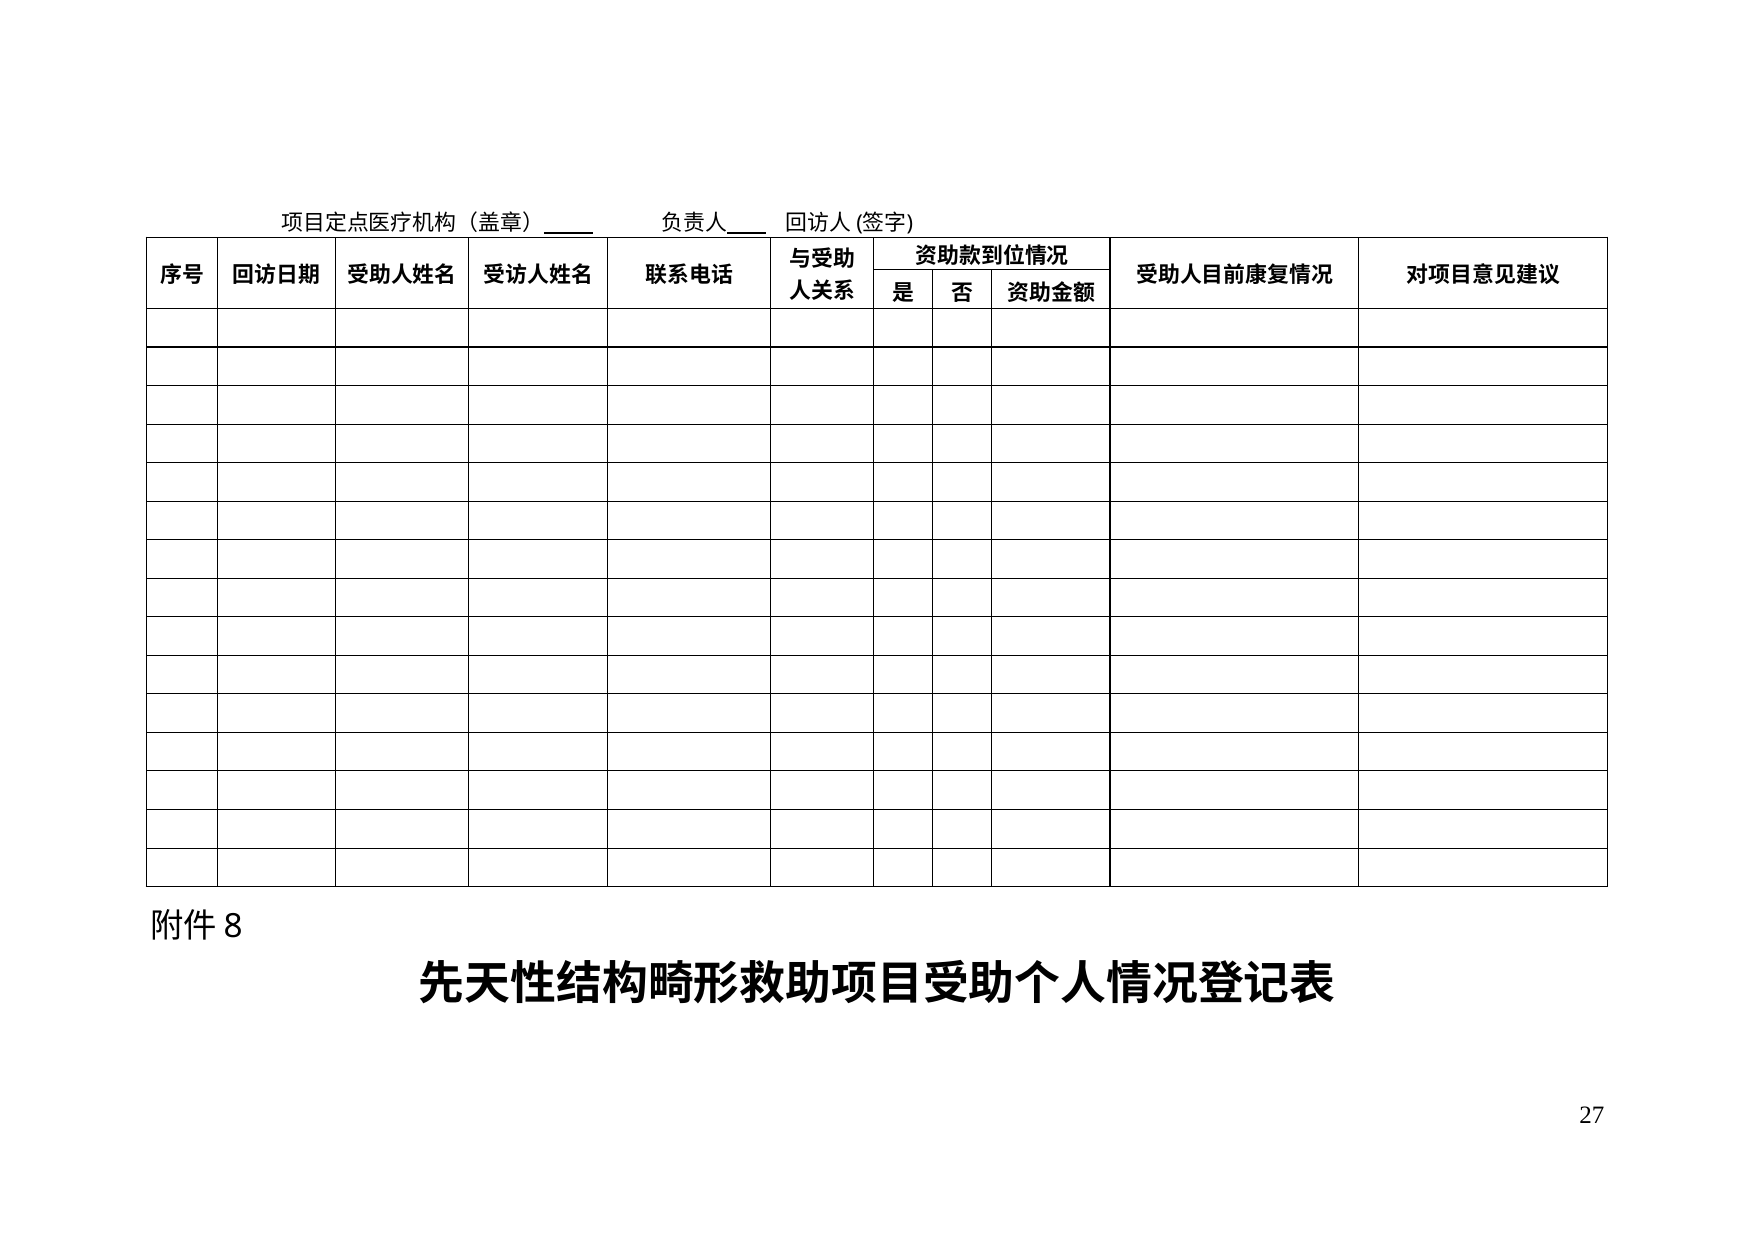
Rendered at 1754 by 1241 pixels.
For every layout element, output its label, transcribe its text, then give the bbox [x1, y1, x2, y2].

table_header 回访日期 [218, 238, 335, 308]
table_cell [992, 579, 1109, 616]
table_header 资助款到位情况 [874, 238, 1109, 269]
table_cell [771, 849, 873, 886]
table_cell 是 [874, 270, 932, 308]
table_cell [218, 425, 335, 462]
table_cell [933, 579, 991, 616]
table_cell [933, 849, 991, 886]
table_cell [608, 849, 770, 886]
table_cell [147, 771, 217, 809]
table_cell [1359, 502, 1607, 539]
table_cell 否 [933, 270, 991, 308]
table_cell [1111, 425, 1358, 462]
table_cell [874, 386, 932, 423]
table_cell 资助金额 [992, 270, 1109, 308]
table_cell [771, 348, 873, 385]
table_cell [1111, 694, 1358, 732]
table_cell [147, 656, 217, 693]
table_cell [336, 502, 468, 539]
table_cell [874, 540, 932, 578]
table_cell [874, 502, 932, 539]
table_cell [1111, 309, 1358, 346]
table_cell [608, 502, 770, 539]
table_cell [608, 810, 770, 847]
table_header 受助人姓名 [336, 238, 468, 308]
table_cell [469, 733, 607, 770]
table_cell [147, 617, 217, 655]
table_cell [992, 463, 1109, 501]
table_cell [218, 656, 335, 693]
table_cell [336, 733, 468, 770]
table_cell [1111, 348, 1358, 385]
table_cell [933, 425, 991, 462]
table_cell [992, 733, 1109, 770]
table_cell [992, 810, 1109, 847]
table_cell [147, 540, 217, 578]
table_cell [992, 694, 1109, 732]
table_cell [608, 617, 770, 655]
table_cell [608, 386, 770, 423]
table_cell [336, 771, 468, 809]
table_cell [147, 849, 217, 886]
table_cell [933, 348, 991, 385]
table_cell [933, 502, 991, 539]
table_cell [1359, 540, 1607, 578]
table_cell [608, 309, 770, 346]
table_cell [1359, 617, 1607, 655]
table_cell [933, 309, 991, 346]
table_header 序号 [147, 238, 217, 308]
table_cell [469, 656, 607, 693]
table_header 与受助人关系 [771, 238, 873, 308]
table_cell [874, 617, 932, 655]
table_cell [1359, 309, 1607, 346]
table_cell [218, 733, 335, 770]
table_cell [1111, 502, 1358, 539]
table_cell [1359, 579, 1607, 616]
text 附件8 [150, 887, 1604, 949]
table_cell [992, 540, 1109, 578]
table_cell [771, 309, 873, 346]
table_cell [992, 386, 1109, 423]
table_cell [218, 348, 335, 385]
table_cell [1359, 849, 1607, 886]
table_cell [874, 348, 932, 385]
table_cell [1111, 386, 1358, 423]
table_cell [874, 463, 932, 501]
table_cell [874, 810, 932, 847]
table_cell [336, 425, 468, 462]
table_cell [469, 502, 607, 539]
table_cell [771, 617, 873, 655]
table_cell [608, 579, 770, 616]
table_cell [336, 579, 468, 616]
table_cell [771, 694, 873, 732]
table_cell [1111, 849, 1358, 886]
table_cell [469, 425, 607, 462]
table_cell [147, 810, 217, 847]
table_cell [147, 425, 217, 462]
table_cell [469, 579, 607, 616]
table_cell [1111, 656, 1358, 693]
table_cell [1111, 733, 1358, 770]
table_cell [1111, 463, 1358, 501]
table_cell [874, 849, 932, 886]
table_cell [218, 502, 335, 539]
table_cell [336, 309, 468, 346]
text 先天性结构畸形救助项目受助个人情况登记表 [150, 949, 1604, 1012]
table_header 受访人姓名 [469, 238, 607, 308]
table_cell [933, 463, 991, 501]
table_cell [469, 348, 607, 385]
table_cell [1111, 617, 1358, 655]
table_cell [933, 386, 991, 423]
table_cell [608, 656, 770, 693]
table_cell [1359, 733, 1607, 770]
table_cell [771, 579, 873, 616]
table_cell [218, 810, 335, 847]
table_cell [147, 733, 217, 770]
table_cell [608, 348, 770, 385]
table_cell [469, 694, 607, 732]
table_cell [771, 386, 873, 423]
table_cell [147, 579, 217, 616]
table_cell [218, 386, 335, 423]
table_cell [771, 502, 873, 539]
table_cell [218, 694, 335, 732]
table_cell [336, 694, 468, 732]
table_cell [1359, 348, 1607, 385]
table_cell [874, 309, 932, 346]
table_cell [147, 502, 217, 539]
table_cell [1359, 463, 1607, 501]
table_cell [147, 309, 217, 346]
table_cell [874, 771, 932, 809]
table_cell [469, 810, 607, 847]
table_cell [147, 463, 217, 501]
table_cell [771, 656, 873, 693]
table_cell [469, 386, 607, 423]
table_cell [992, 348, 1109, 385]
table_cell [469, 771, 607, 809]
table_cell [608, 694, 770, 732]
table_cell [992, 425, 1109, 462]
table_header 对项目意见建议 [1359, 238, 1607, 308]
table_cell [336, 348, 468, 385]
table_cell [1359, 425, 1607, 462]
table_cell [874, 733, 932, 770]
table_header 联系电话 [608, 238, 770, 308]
table_cell [771, 540, 873, 578]
table_cell [1359, 694, 1607, 732]
table_cell [771, 425, 873, 462]
table_cell [218, 463, 335, 501]
table_cell [336, 463, 468, 501]
table_cell [771, 733, 873, 770]
table_cell [1111, 771, 1358, 809]
table_cell [608, 771, 770, 809]
table_cell [933, 771, 991, 809]
table_cell [874, 425, 932, 462]
table_cell [218, 617, 335, 655]
table_cell [1359, 656, 1607, 693]
table_cell [992, 502, 1109, 539]
table_cell [608, 733, 770, 770]
table_cell [771, 771, 873, 809]
table_cell [1111, 540, 1358, 578]
table_cell [469, 540, 607, 578]
table_cell [874, 694, 932, 732]
table_cell [218, 579, 335, 616]
table_cell [771, 463, 873, 501]
text 项目定点医疗机构（盖章） 负责人 回访人 (签字) [150, 205, 1604, 237]
table_cell [469, 309, 607, 346]
table_cell [147, 386, 217, 423]
table_cell [336, 849, 468, 886]
table_cell [1359, 771, 1607, 809]
table_cell [1111, 810, 1358, 847]
table_cell [218, 540, 335, 578]
table_cell [336, 617, 468, 655]
table_cell [992, 849, 1109, 886]
table_cell [608, 463, 770, 501]
table_cell [933, 810, 991, 847]
table_cell [933, 617, 991, 655]
table_cell [933, 733, 991, 770]
table_cell [1111, 579, 1358, 616]
table_cell [218, 849, 335, 886]
table_cell [1359, 386, 1607, 423]
table_cell [147, 694, 217, 732]
table_cell [992, 656, 1109, 693]
table_cell [992, 617, 1109, 655]
table_cell [992, 309, 1109, 346]
table_cell [147, 348, 217, 385]
table_cell [469, 463, 607, 501]
table_cell [933, 656, 991, 693]
table_cell [218, 771, 335, 809]
table_cell [874, 579, 932, 616]
table_cell [933, 694, 991, 732]
table_cell [608, 425, 770, 462]
table_cell [336, 386, 468, 423]
table_cell [771, 810, 873, 847]
table_cell [933, 540, 991, 578]
table_cell [608, 540, 770, 578]
table_cell [218, 309, 335, 346]
table_cell [336, 810, 468, 847]
table_cell [469, 617, 607, 655]
table_cell [336, 540, 468, 578]
table_cell [469, 849, 607, 886]
table_cell [1359, 810, 1607, 847]
table_cell [992, 771, 1109, 809]
table_cell [874, 656, 932, 693]
table_header 受助人目前康复情况 [1111, 238, 1358, 308]
table_cell [336, 656, 468, 693]
